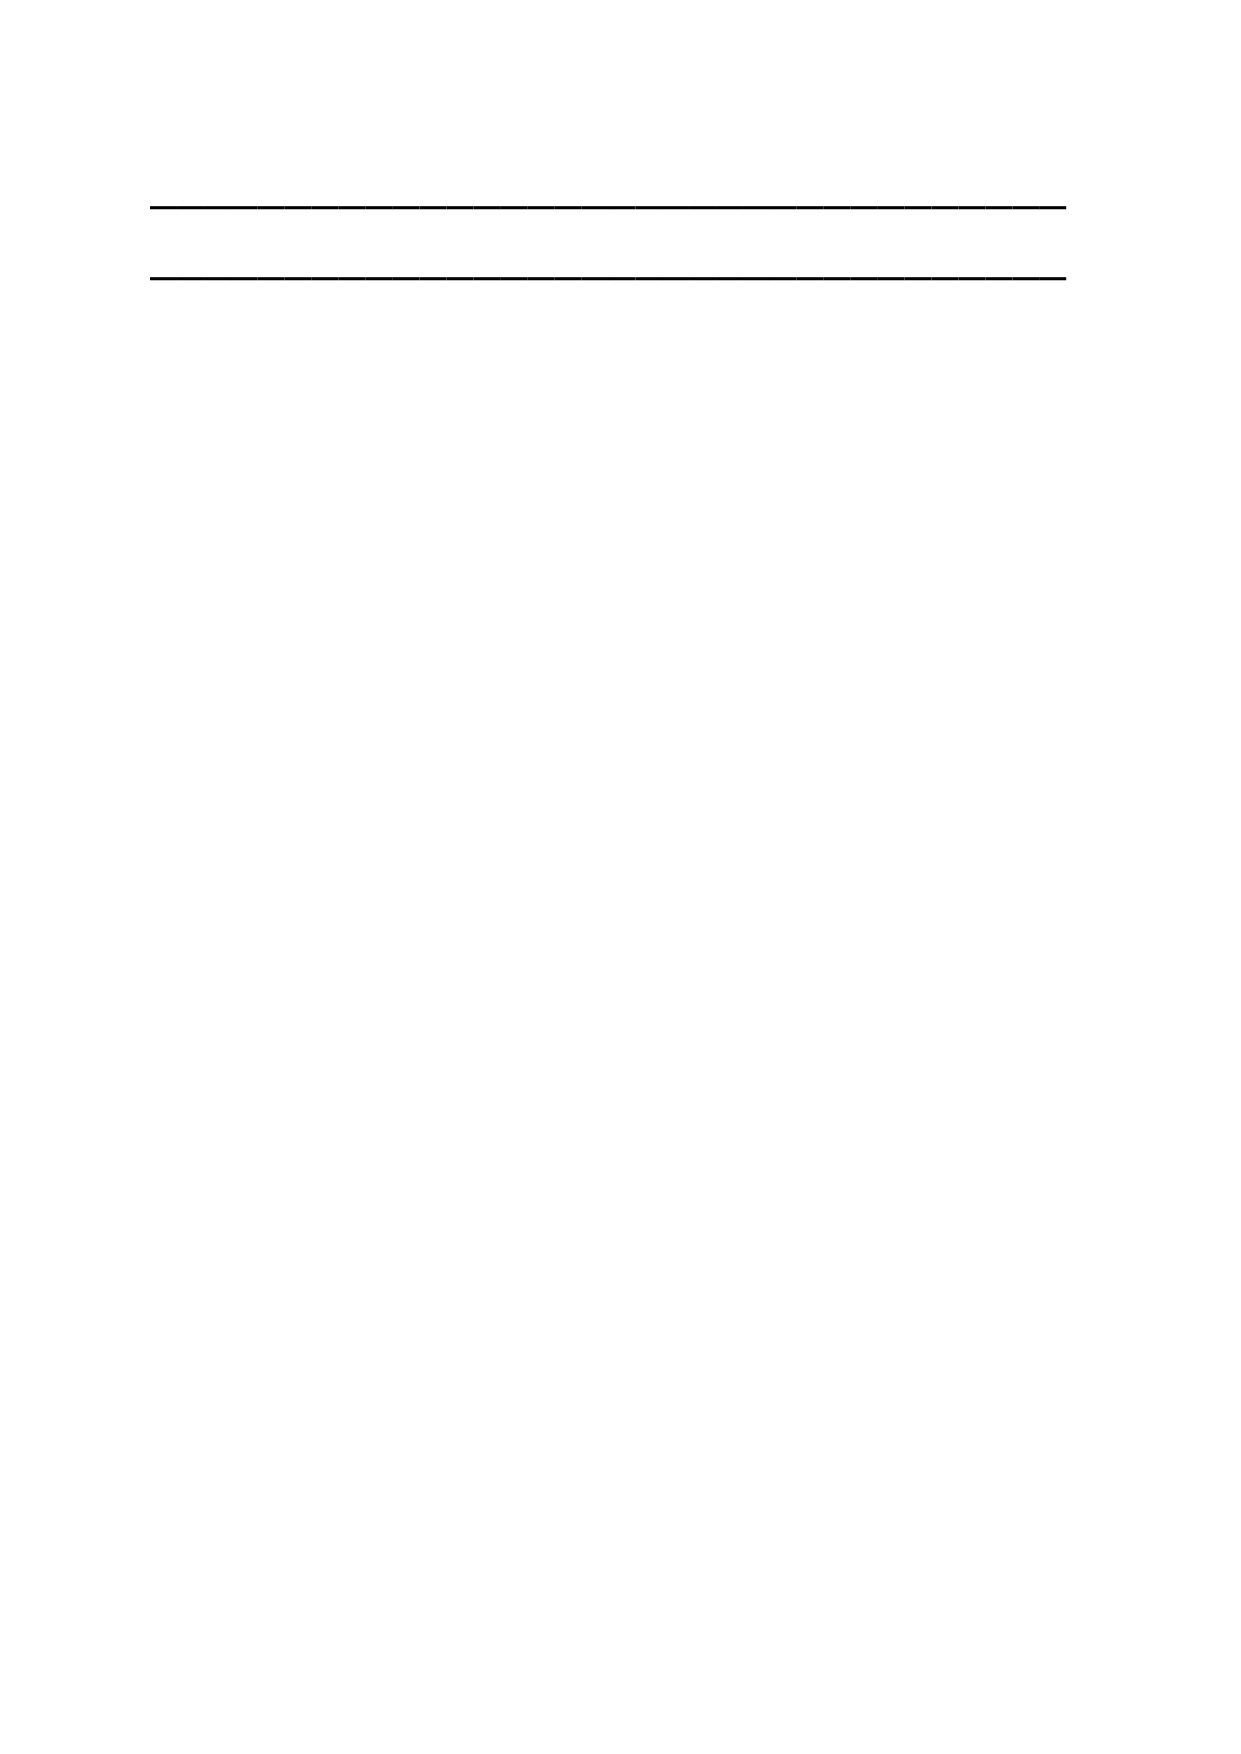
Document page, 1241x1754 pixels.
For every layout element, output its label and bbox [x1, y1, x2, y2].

text [150, 150, 1090, 287]
